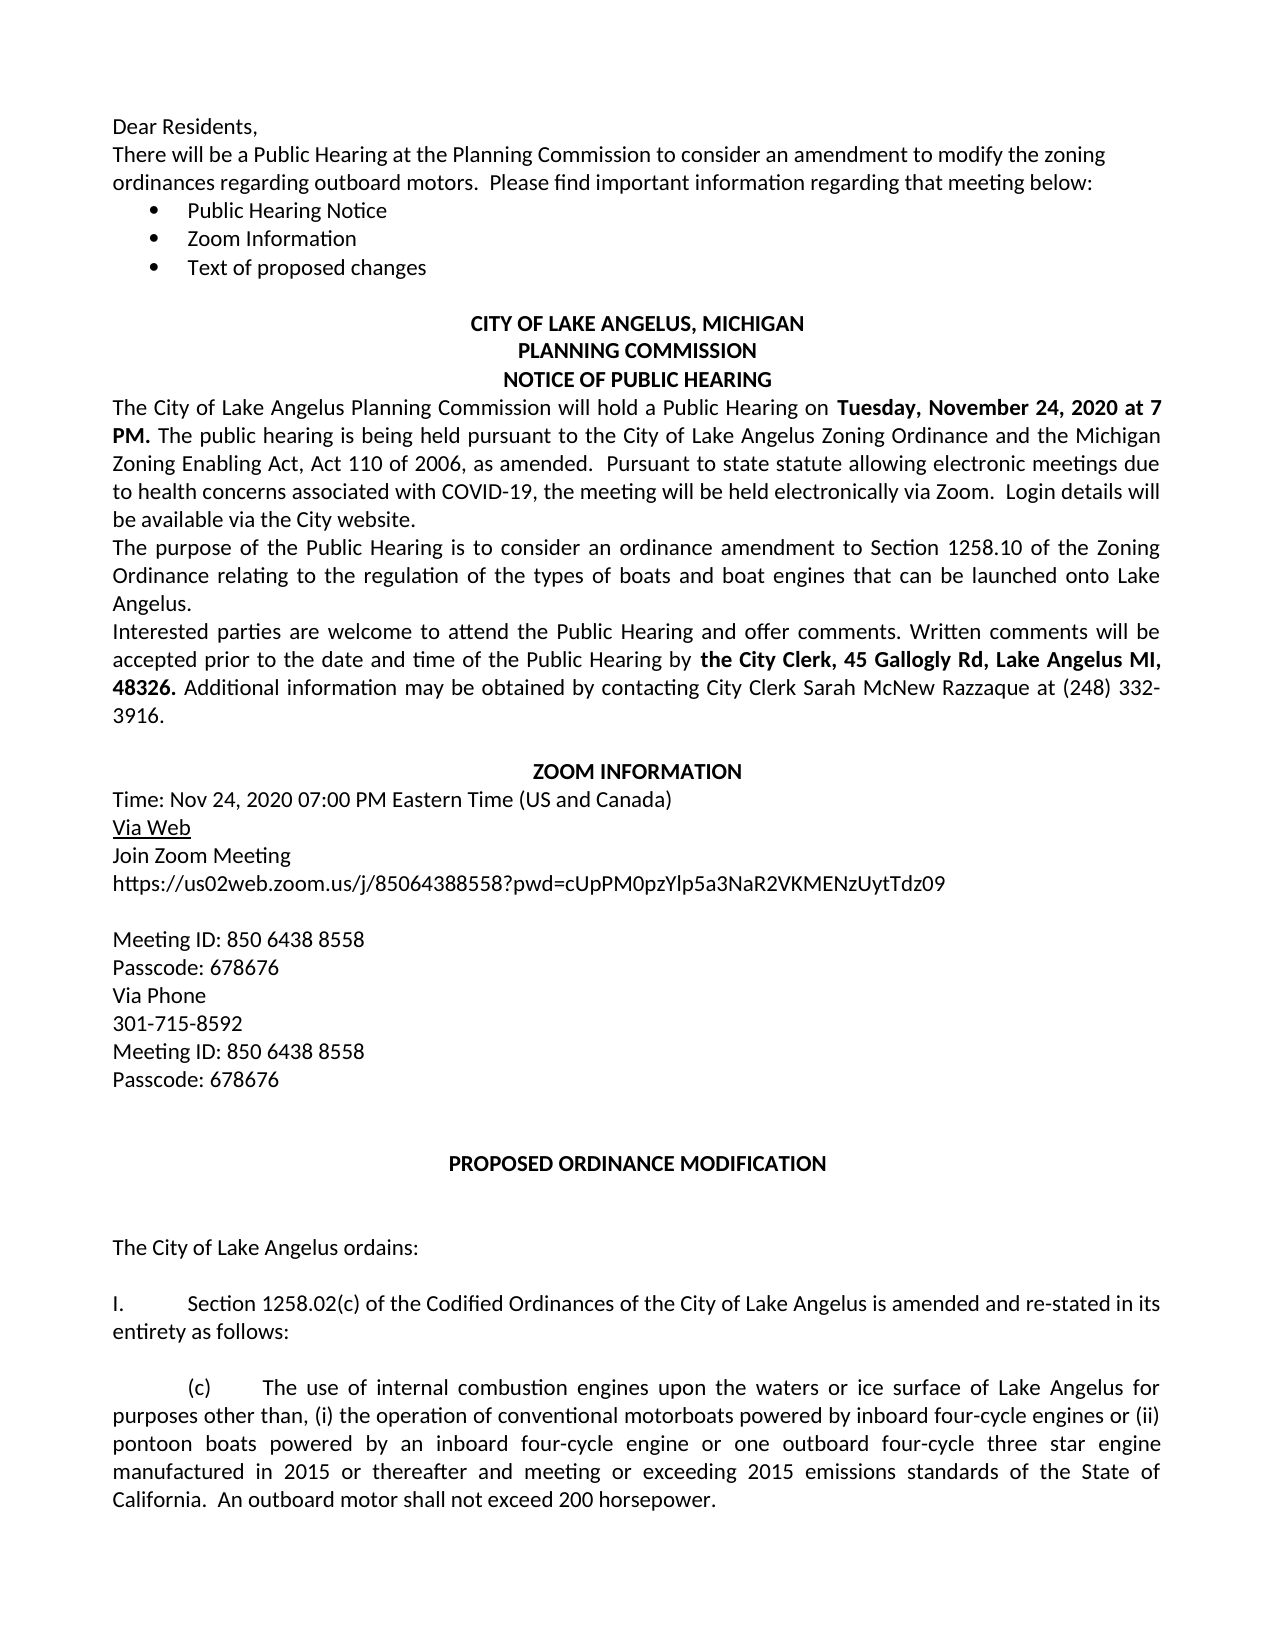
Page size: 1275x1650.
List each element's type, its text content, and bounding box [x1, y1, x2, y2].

text Join Zoom Meeting [112, 841, 1162, 869]
list Zoom Information [150, 224, 1162, 253]
text Passcode: 678676 [112, 953, 1162, 981]
text Dear Residents, [112, 112, 1162, 141]
text The City of Lake Angelus ordains: [112, 1233, 1162, 1261]
text Interested parties are welcome to attend the Public Hearing and offer comments. Written comments will be accepted prior to the date and time of the Public Hearing by the City Clerk, 45 Gallogly Rd, Lake Angelus MI, 48326. Additional information may be obtained by contacting City Clerk Sarah McNew Razzaque at (248) 332-3916. [112, 617, 1162, 729]
text Via Phone [112, 981, 1162, 1009]
text ZOOM INFORMATION [112, 757, 1162, 785]
text Passcode: 678676 [112, 1065, 1162, 1093]
text The City of Lake Angelus Planning Commission will hold a Public Hearing on Tuesday, November 24, 2020 at 7 PM. The public hearing is being held pursuant to the City of Lake Angelus Zoning Ordinance and the Michigan Zoning Enabling Act, Act 110 of 2006, as amended. Pursuant to state statute allowing electronic meetings due to health concerns associated with COVID-19, the meeting will be held electronically via Zoom. Login details will be available via the City website. [112, 393, 1162, 533]
text There will be a Public Hearing at the Planning Commission to consider an amendment to modify the zoning ordinances regarding outboard motors. Please find important information regarding that meeting below: [112, 141, 1162, 197]
text 301-715-8592 [112, 1009, 1162, 1037]
text PLANNING COMMISSION [112, 337, 1162, 365]
list Public Hearing Notice [150, 197, 1162, 224]
list Text of proposed changes [150, 253, 1162, 281]
text (c) The use of internal combustion engines upon the waters or ice surface of Lake Angelus for purposes other than, (i) the operation of conventional motorboats powered by inboard four-cycle engines or (ii) pontoon boats powered by an inboard four-cycle engine or one outboard four-cycle three star engine manufactured in 2015 or thereafter and meeting or exceeding 2015 emissions standards of the State of California. An outboard motor shall not exceed 200 horsepower. [112, 1373, 1162, 1513]
text I. Section 1258.02(c) of the Codified Ordinances of the City of Lake Angelus is amended and re-stated in its entirety as follows: [112, 1289, 1162, 1345]
text Meeting ID: 850 6438 8558 [112, 1037, 1162, 1065]
text https://us02web.zoom.us/j/85064388558?pwd=cUpPM0pzYlp5a3NaR2VKMENzUytTdz09 [112, 869, 1162, 897]
text The purpose of the Public Hearing is to consider an ordinance amendment to Section 1258.10 of the Zoning Ordinance relating to the regulation of the types of boats and boat engines that can be launched onto Lake Angelus. [112, 533, 1162, 617]
text PROPOSED ORDINANCE MODIFICATION [112, 1149, 1162, 1177]
text Via Web [112, 813, 1162, 841]
text NOTICE OF PUBLIC HEARING [112, 365, 1162, 393]
text Time: Nov 24, 2020 07:00 PM Eastern Time (US and Canada) [112, 785, 1162, 813]
text Meeting ID: 850 6438 8558 [112, 925, 1162, 953]
text CITY OF LAKE ANGELUS, MICHIGAN [112, 309, 1162, 337]
